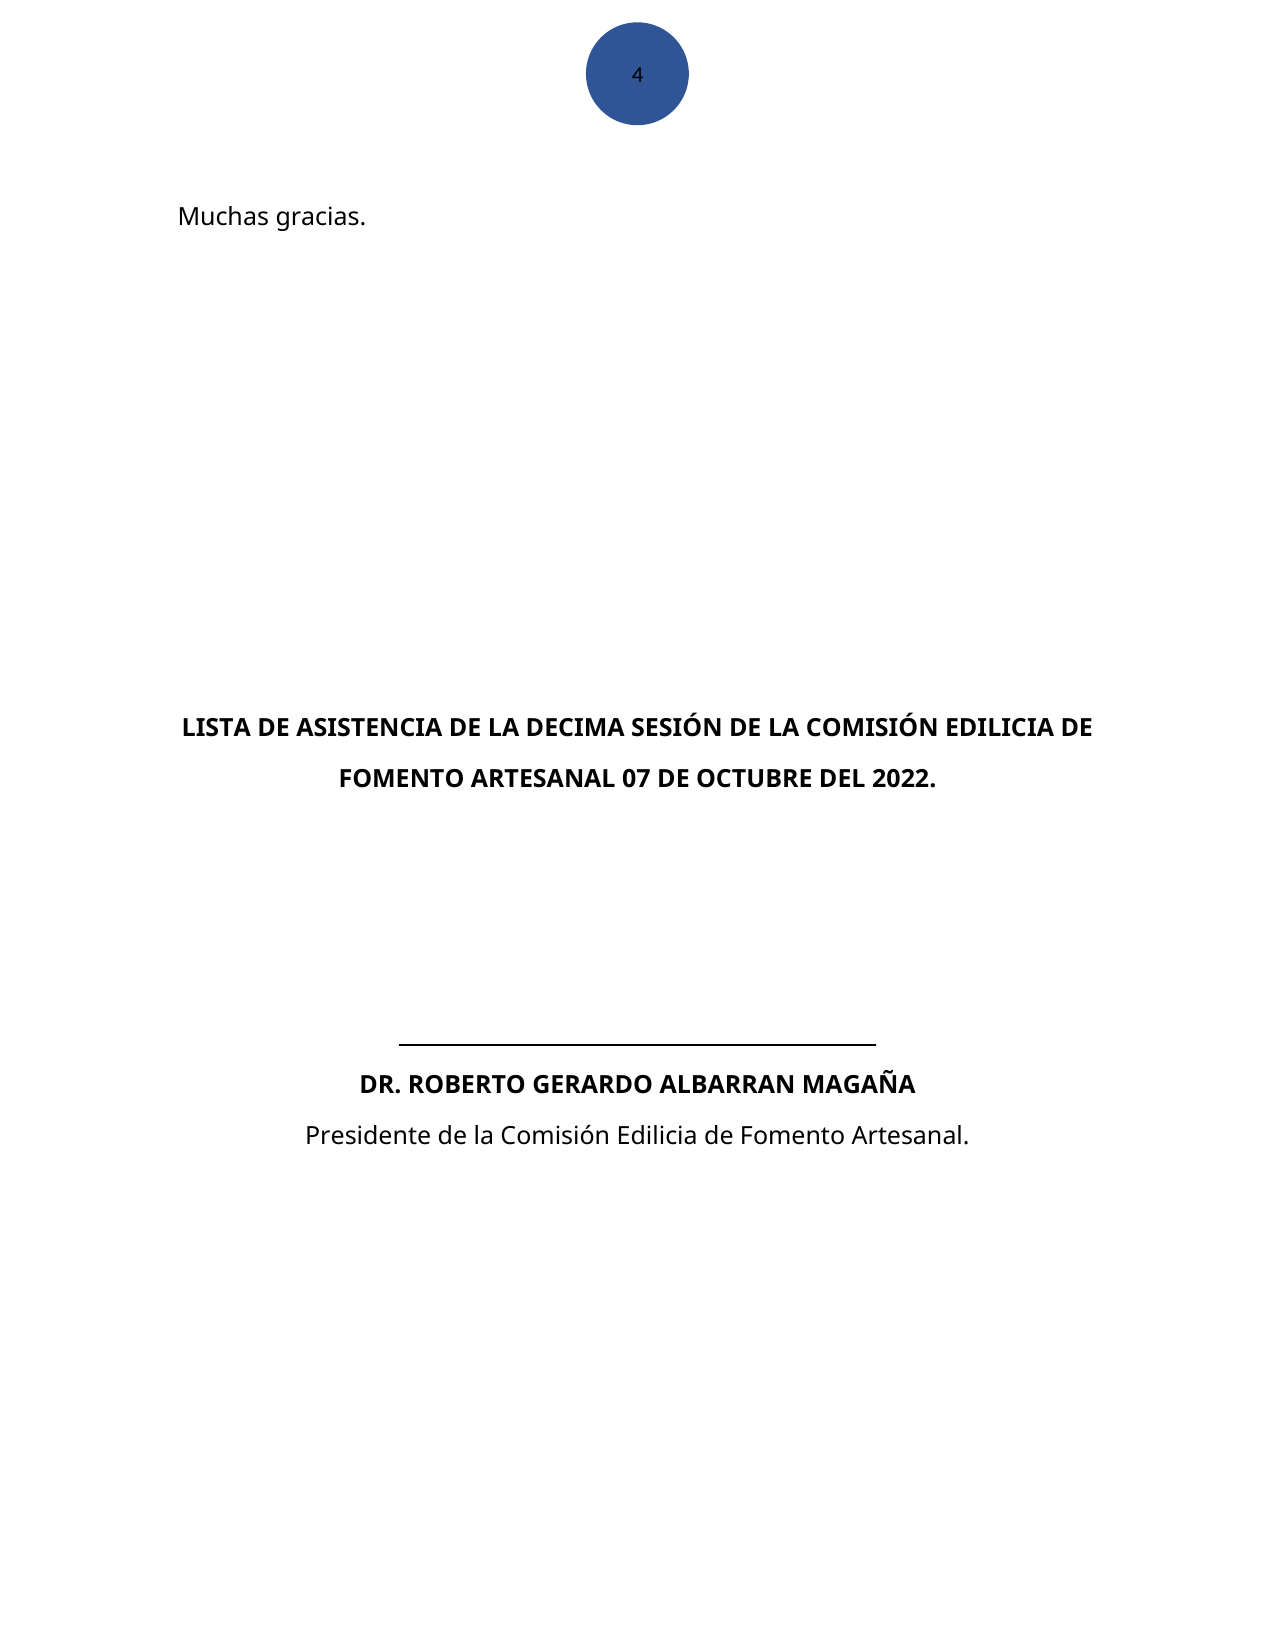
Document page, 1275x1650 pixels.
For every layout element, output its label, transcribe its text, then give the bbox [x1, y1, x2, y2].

text LISTA DE ASISTENCIA DE LA DECIMA SESIÓN DE LA COMISIÓN EDILICIA DE FOMENTO ARTESANAL 07 DE OCTUBRE DEL 2022. [177, 709, 1098, 794]
text DR. ROBERTO GERARDO ALBARRAN MAGAÑA [177, 1066, 1098, 1101]
text Presidente de la Comisión Edilicia de Fomento Artesanal. [177, 1117, 1098, 1152]
text ___________________________________________ [177, 1015, 1098, 1049]
text Muchas gracias. [177, 199, 1098, 233]
